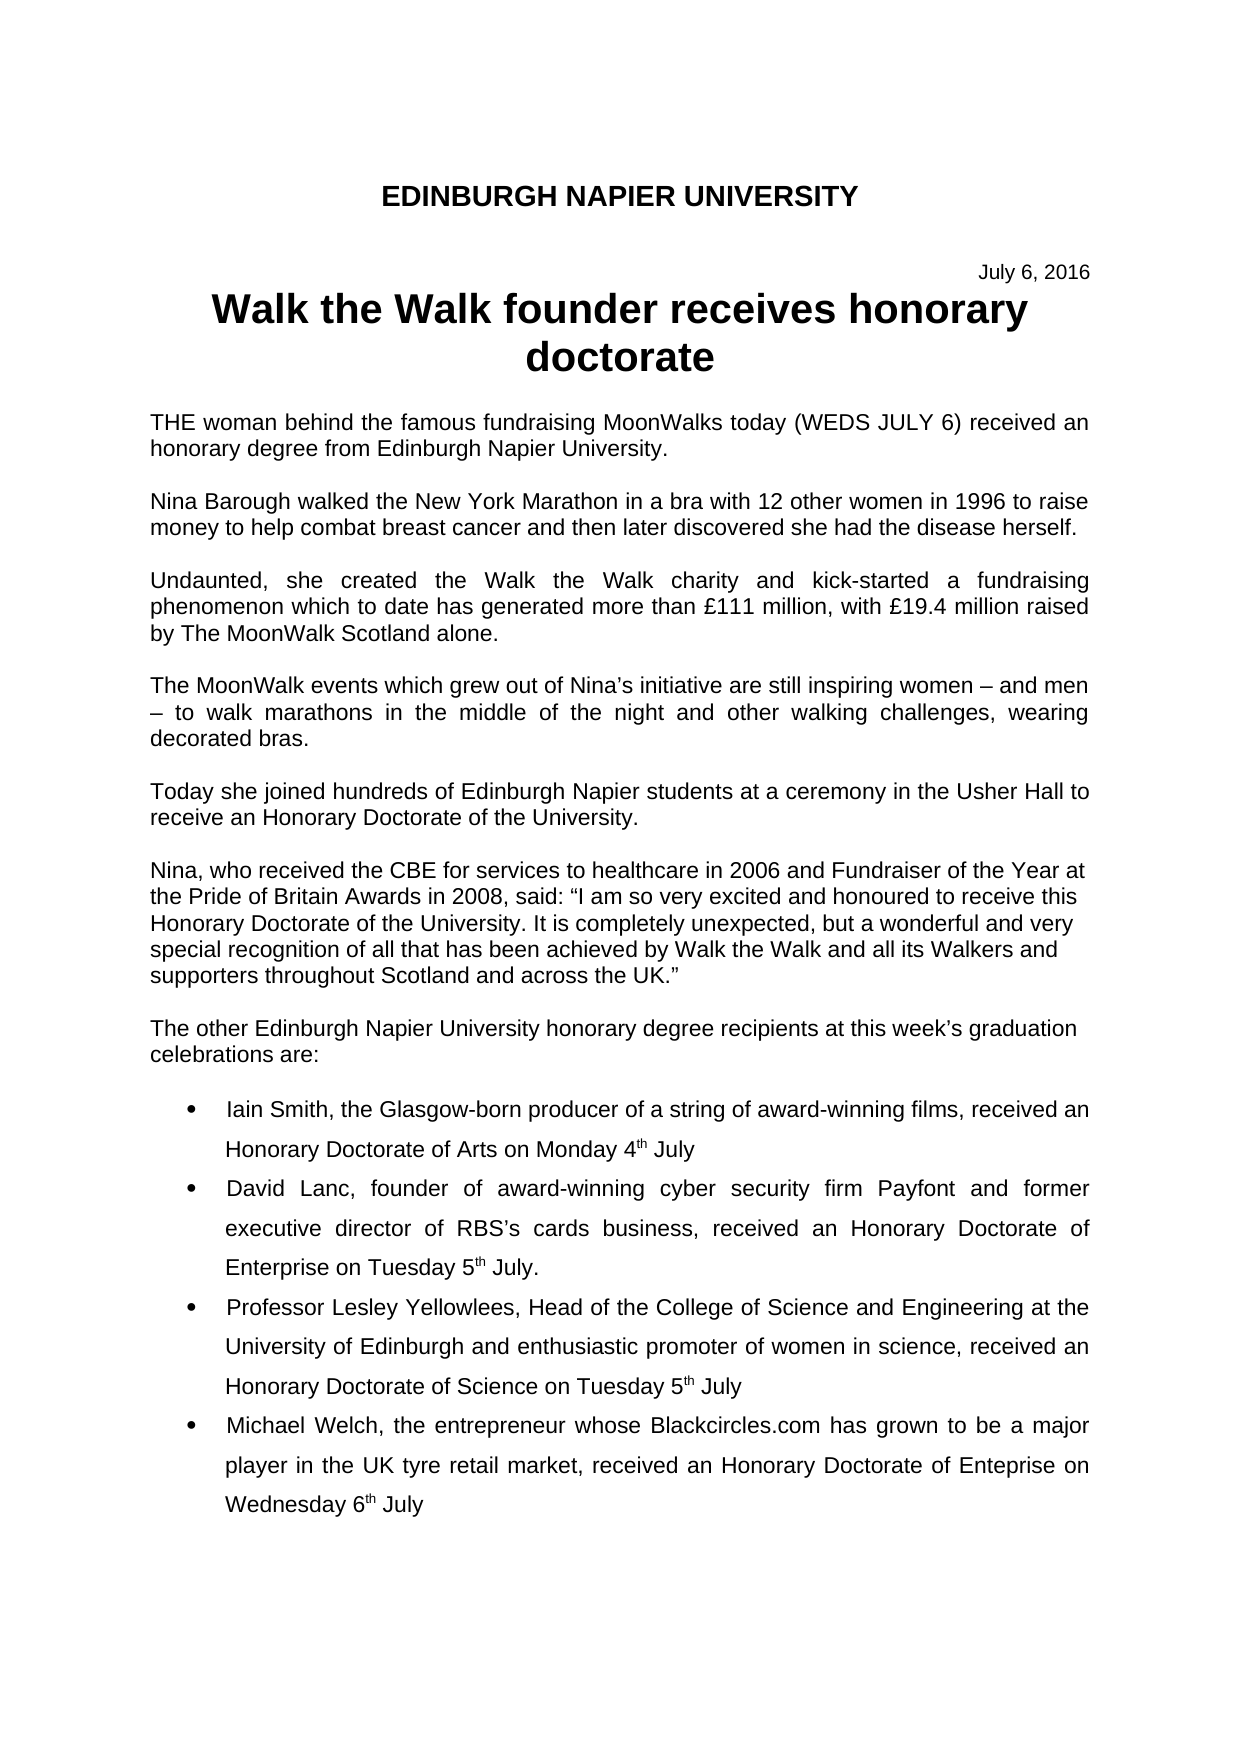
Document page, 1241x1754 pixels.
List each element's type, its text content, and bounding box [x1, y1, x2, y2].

text July 6, 2016 [150, 236, 1090, 284]
list  Michael Welch, the entrepreneur whose Blackcircles.com has grown to be a major player in the UK tyre retail market, received an Honorary Doctorate of Enteprise on Wednesday 6th July [187, 1412, 1090, 1517]
text Today she joined hundreds of Edinburgh Napier students at a ceremony in the Usher Hall to receive an Honorary Doctorate of the University. [150, 778, 1090, 830]
text Nina Barough walked the New York Marathon in a bra with 12 other women in 1996 to raise money to help combat breast cancer and then later discovered she had the disease herself. [150, 488, 1090, 541]
list  Professor Lesley Yellowlees, Head of the College of Science and Engineering at the University of Edinburgh and enthusiastic promoter of women in science, received an Honorary Doctorate of Science on Tuesday 5th July [187, 1294, 1090, 1399]
text The MoonWalk events which grew out of Nina’s initiative are still inspiring women – and men – to walk marathons in the middle of the night and other walking challenges, wearing decorated bras. [150, 672, 1090, 751]
text Walk the Walk founder receives honorary doctorate [150, 284, 1090, 380]
text Undaunted, she created the Walk the Walk charity and kick-started a fundraising phenomenon which to date has generated more than £111 million, with £19.4 million raised by The MoonWalk Scotland alone. [150, 567, 1090, 646]
list  David Lanc, founder of award-winning cyber security firm Payfont and former executive director of RBS’s cards business, received an Honorary Doctorate of Enterprise on Tuesday 5th July. [187, 1175, 1090, 1281]
list  Iain Smith, the Glasgow-born producer of a string of award-winning films, received an Honorary Doctorate of Arts on Monday 4th July [187, 1096, 1090, 1162]
text Nina, who received the CBE for services to healthcare in 2006 and Fundraiser of the Year at the Pride of Britain Awards in 2008, said: “I am so very excited and honoured to receive this Honorary Doctorate of the University. It is completely unexpected, but a wonderful and very special recognition of all that has been achieved by Walk the Walk and all its Walkers and supporters throughout Scotland and across the UK.” [150, 857, 1090, 988]
text THE woman behind the famous fundraising MoonWalks today (WEDS JULY 6) received an honorary degree from Edinburgh Napier University. [150, 380, 1090, 461]
text The other Edinburgh Napier University honorary degree recipients at this week’s graduation celebrations are: [150, 1015, 1090, 1068]
text EDINBURGH NAPIER UNIVERSITY [150, 179, 1090, 212]
